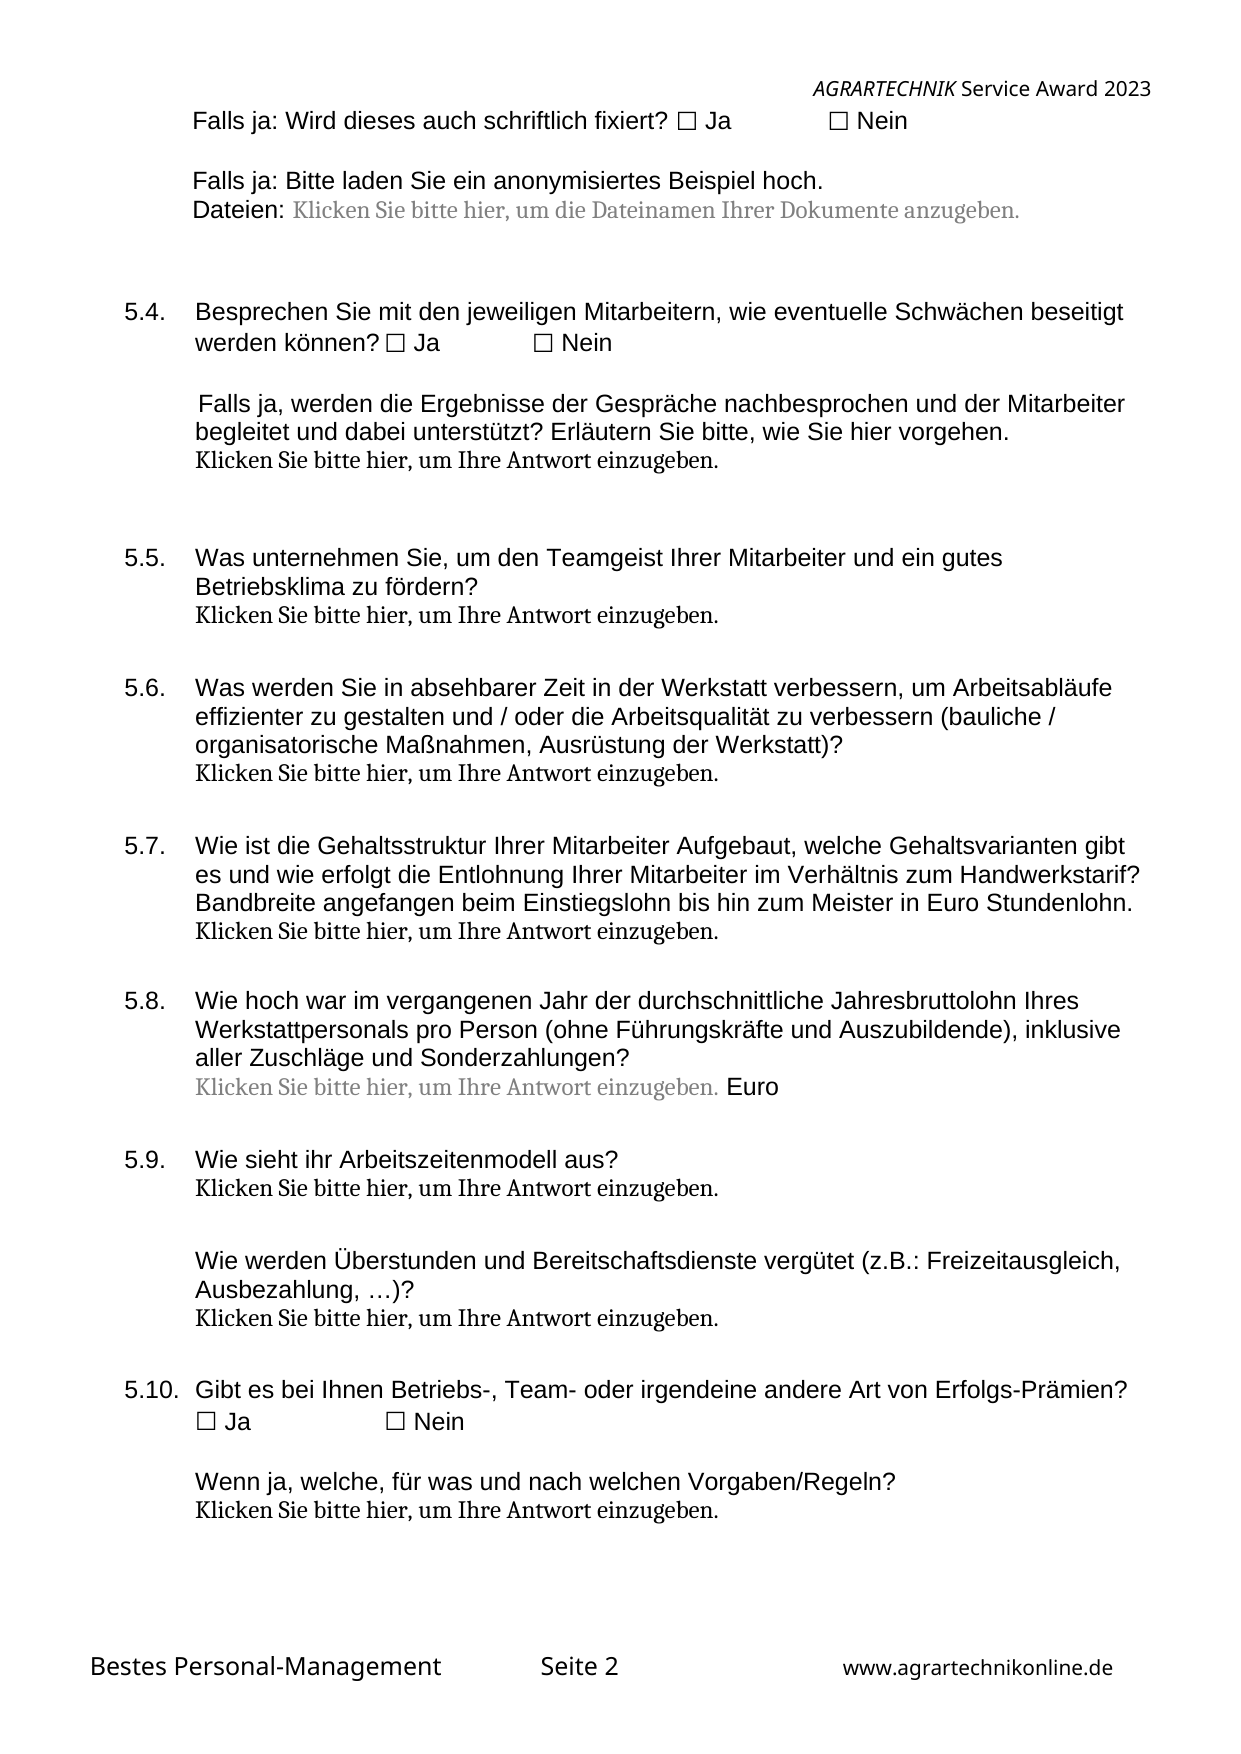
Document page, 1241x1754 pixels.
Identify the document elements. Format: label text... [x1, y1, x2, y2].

list Wie hoch war im vergangenen Jahr der durchschnittliche Jahresbruttolohn Ihres Werkstattpersonals pro Person (ohne Führungskräfte und Auszubildende), inklusive aller Zuschläge und Sonderzahlungen? [124, 986, 1152, 1072]
list Besprechen Sie mit den jeweiligen Mitarbeitern, wie eventuelle Schwächen beseitigt werden können? Ja Nein [124, 297, 1152, 360]
list Dateien: [171, 195, 1152, 225]
list Was werden Sie in absehbarer Zeit in der Werkstatt verbessern, um Arbeitsabläufe effizienter zu gestalten und / oder die Arbeitsqualität zu verbessern (bauliche / organisatorische Maßnahmen, Ausrüstung der Werkstatt)? [124, 673, 1152, 759]
list Gibt es bei Ihnen Betriebs-, Team- oder irgendeine andere Art von Erfolgs-Prämien? [124, 1375, 1152, 1404]
text Euro [121, 1072, 1152, 1102]
text Falls ja, werden die Ergebnisse der Gespräche nachbesprochen und der Mitarbeiter begleitet und dabei unterstützt? Erläutern Sie bitte, wie Sie hier vorgehen. [195, 388, 1152, 446]
list Wie sieht ihr Arbeitszeitenmodell aus? [124, 1145, 1152, 1174]
list Wie ist die Gehaltsstruktur Ihrer Mitarbeiter Aufgebaut, welche Gehaltsvarianten gibt es und wie erfolgt die Entlohnung Ihrer Mitarbeiter im Verhältnis zum Handwerkstarif? Bandbreite angefangen beim Einstiegslohn bis hin zum Meister in Euro Stundenlohn. [124, 831, 1152, 917]
list Ja Nein [195, 1404, 1152, 1438]
text Falls ja: Wird dieses auch schriftlich fixiert? Ja Nein [162, 103, 1152, 137]
list Was unternehmen Sie, um den Teamgeist Ihrer Mitarbeiter und ein gutes Betriebsklima zu fördern? [124, 543, 1152, 601]
list Wie werden Überstunden und Bereitschaftsdienste vergütet (z.B.: Freizeitausgleich, Ausbezahlung, …)? [195, 1246, 1152, 1303]
text Falls ja: Bitte laden Sie ein anonymisiertes Beispiel hoch. [118, 166, 1152, 195]
list Wenn ja, welche, für was und nach welchen Vorgaben/Regeln? [195, 1467, 1152, 1496]
